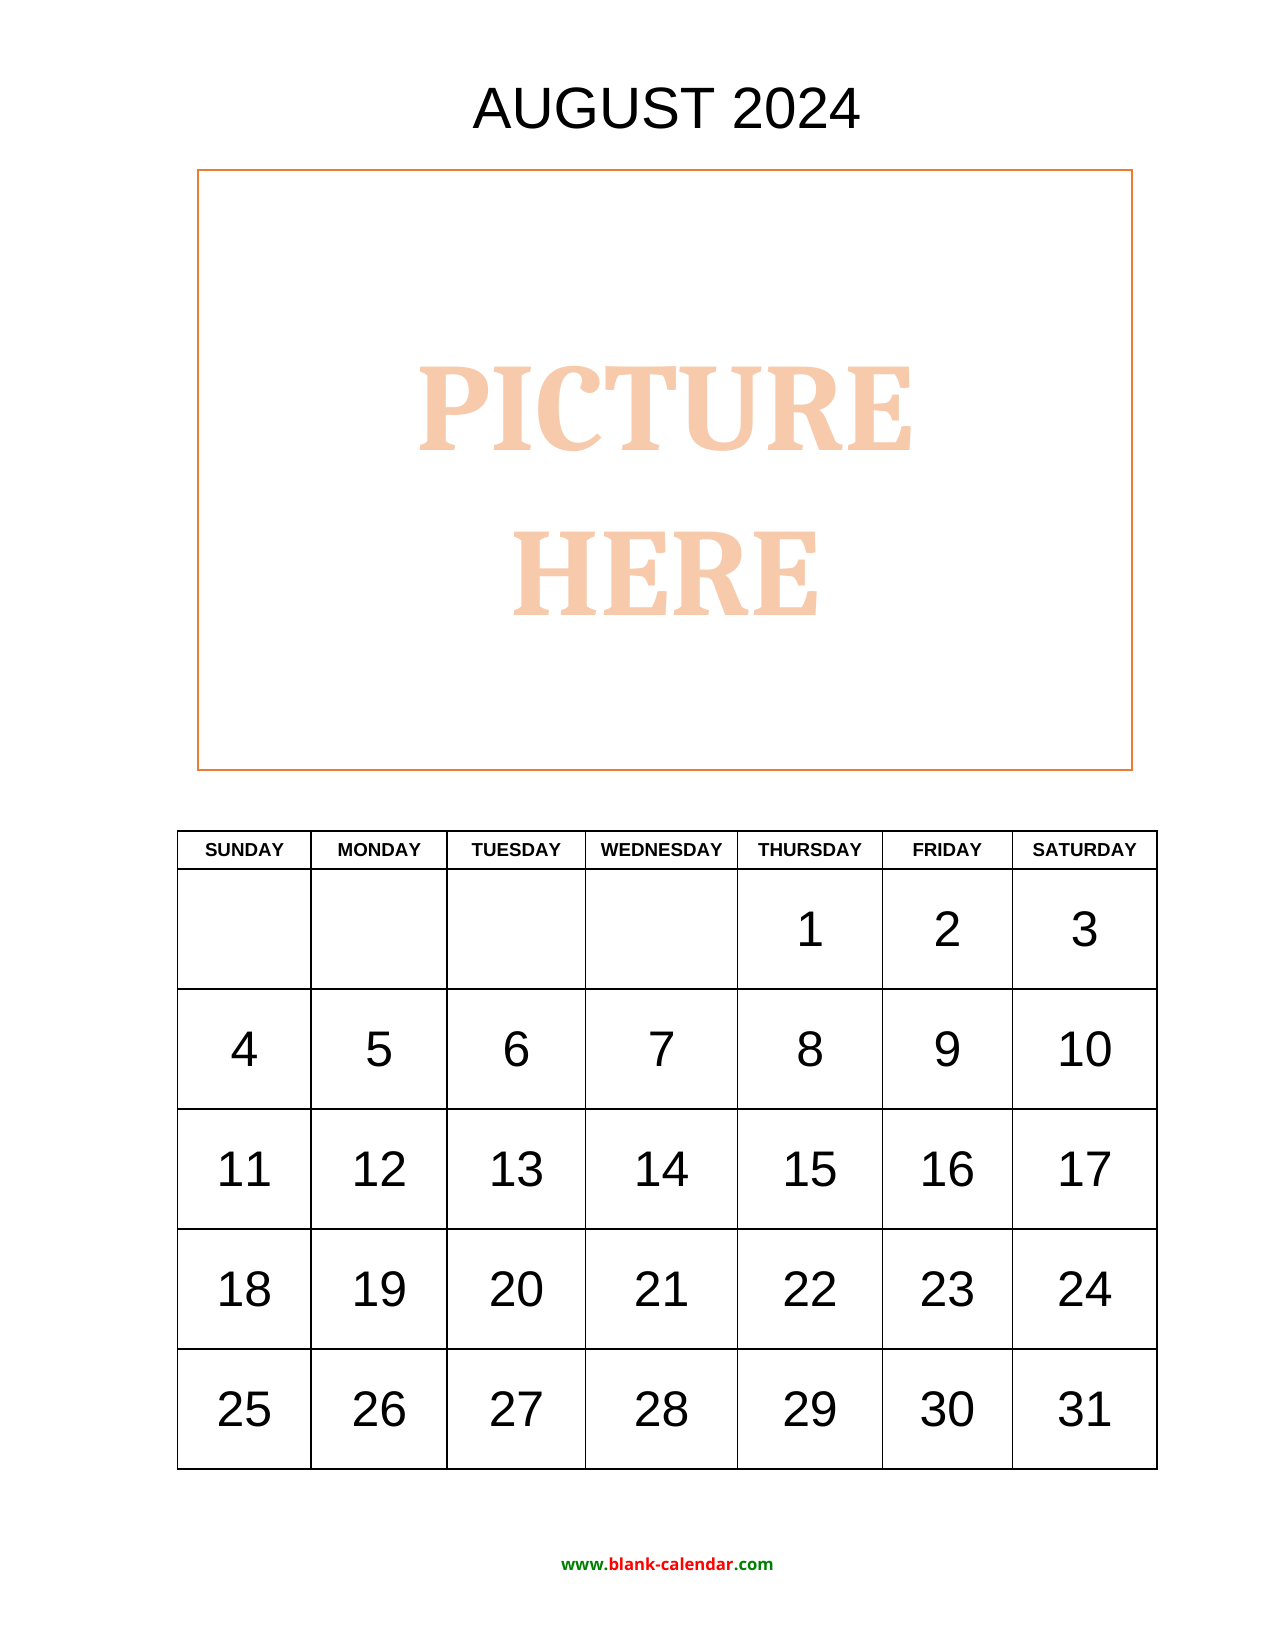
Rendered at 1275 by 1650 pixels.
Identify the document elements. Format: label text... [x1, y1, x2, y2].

table_cell 22 [738, 1230, 882, 1348]
table_cell 3 [1013, 870, 1156, 988]
table_cell 28 [586, 1350, 737, 1468]
table_cell 27 [448, 1350, 585, 1468]
table_header Monday [312, 832, 446, 868]
table_header Sunday [178, 832, 310, 868]
table_cell 10 [1013, 990, 1156, 1108]
table_cell 18 [178, 1230, 310, 1348]
table_cell 24 [1013, 1230, 1156, 1348]
table_cell 19 [312, 1230, 446, 1348]
table_cell 17 [1013, 1110, 1156, 1228]
table_header Wednesday [586, 832, 737, 868]
table_cell 8 [738, 990, 882, 1108]
table_cell 26 [312, 1350, 446, 1468]
table_cell 2 [883, 870, 1012, 988]
table_cell 30 [883, 1350, 1012, 1468]
table_cell 31 [1013, 1350, 1156, 1468]
table_cell 13 [448, 1110, 585, 1228]
table_cell [178, 870, 310, 988]
table_cell 16 [883, 1110, 1012, 1228]
table_cell 5 [312, 990, 446, 1108]
table_cell 29 [738, 1350, 882, 1468]
table_cell 21 [586, 1230, 737, 1348]
table_cell 25 [178, 1350, 310, 1468]
table_header Thursday [738, 832, 882, 868]
table_cell 23 [883, 1230, 1012, 1348]
table_cell 11 [178, 1110, 310, 1228]
table_cell [586, 870, 737, 988]
table_cell 1 [738, 870, 882, 988]
text AUGUST 2024 [177, 74, 1157, 141]
table_cell [312, 870, 446, 988]
table_cell [448, 870, 585, 988]
table_cell 6 [448, 990, 585, 1108]
table_cell 7 [586, 990, 737, 1108]
table_cell 12 [312, 1110, 446, 1228]
table_header Saturday [1013, 832, 1156, 868]
table_header Friday [883, 832, 1012, 868]
table_cell 20 [448, 1230, 585, 1348]
table_cell 14 [586, 1110, 737, 1228]
table_cell 4 [178, 990, 310, 1108]
table_cell 15 [738, 1110, 882, 1228]
table_cell 9 [883, 990, 1012, 1108]
table_header Tuesday [448, 832, 585, 868]
